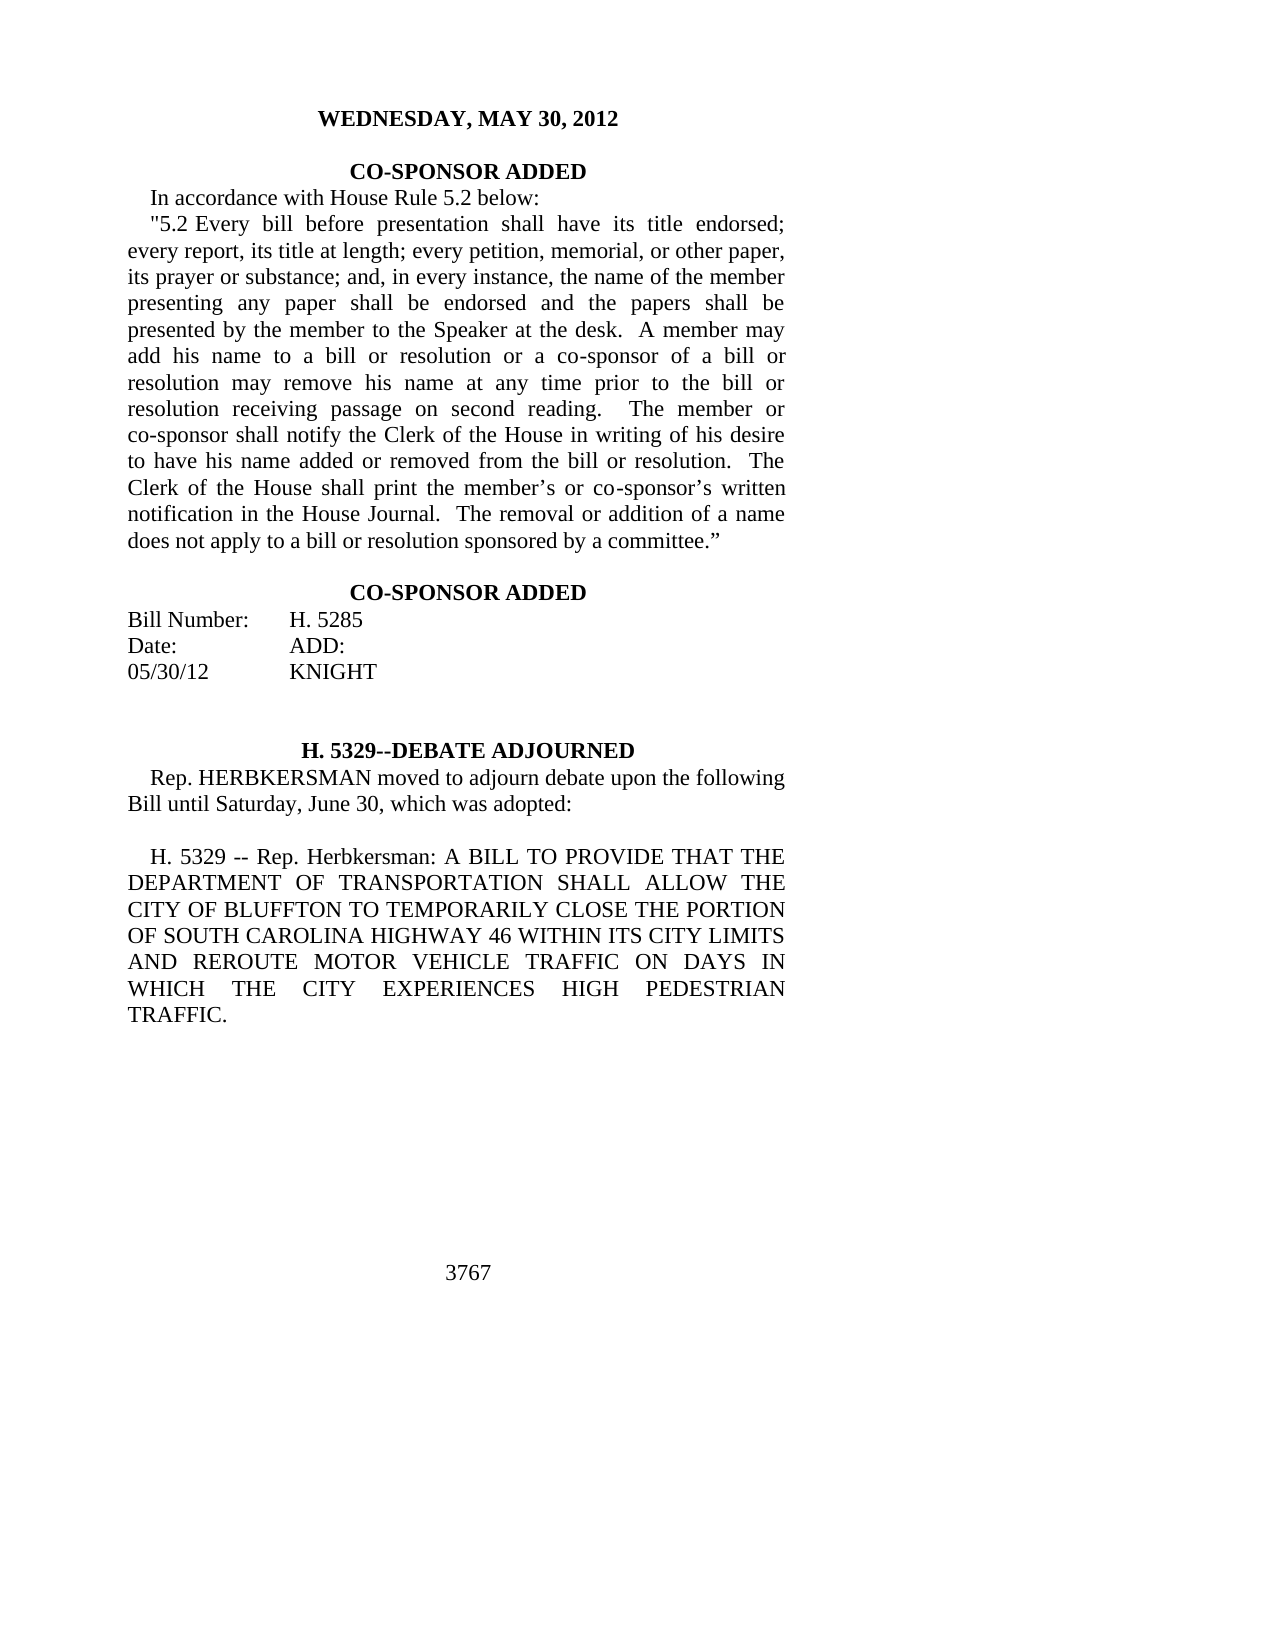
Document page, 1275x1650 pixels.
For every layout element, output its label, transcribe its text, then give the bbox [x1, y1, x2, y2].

text CO-SPONSOR ADDED [127, 579, 786, 606]
text "5.2 Every bill before presentation shall have its title endorsed; every report, its title at length; every petition, memorial, or other paper, its prayer or substance; and, in every instance, the name of the member presenting any paper shall be endorsed and the papers shall be presented by the member to the Speaker at the desk. A member may add his name to a bill or resolution or a co-sponsor of a bill or resolution may remove his name at any time prior to the bill or resolution receiving passage on second reading. The member or co-sponsor shall notify the Clerk of the House in writing of his desire to have his name added or removed from the bill or resolution. The Clerk of the House shall print the member’s or co-sponsor’s written notification in the House Journal. The removal or addition of a name does not apply to a bill or resolution sponsored by a committee.” [127, 210, 786, 553]
text H. 5329 -- Rep. Herbkersman: A BILL TO PROVIDE THAT THE DEPARTMENT OF TRANSPORTATION SHALL ALLOW THE CITY OF BLUFFTON TO TEMPORARILY CLOSE THE PORTION OF SOUTH CAROLINA HIGHWAY 46 WITHIN ITS CITY LIMITS AND REROUTE MOTOR VEHICLE TRAFFIC ON DAYS IN WHICH THE CITY EXPERIENCES HIGH PEDESTRIAN TRAFFIC. [127, 843, 786, 1027]
table_header Bill Number: [116, 606, 278, 632]
table_header H. 5285 [278, 606, 403, 632]
text Rep. HERBKERSMAN moved to adjourn debate upon the following Bill until Saturday, June 30, which was adopted: [127, 764, 786, 817]
table_cell KNIGHT [278, 659, 403, 685]
table_cell Date: [116, 632, 278, 658]
text In accordance with House Rule 5.2 below: [127, 184, 786, 210]
text H. 5329--DEBATE ADJOURNED [127, 737, 786, 764]
text CO-SPONSOR ADDED [127, 158, 786, 184]
table_cell 05/30/12 [116, 659, 278, 685]
table_cell ADD: [278, 632, 403, 658]
